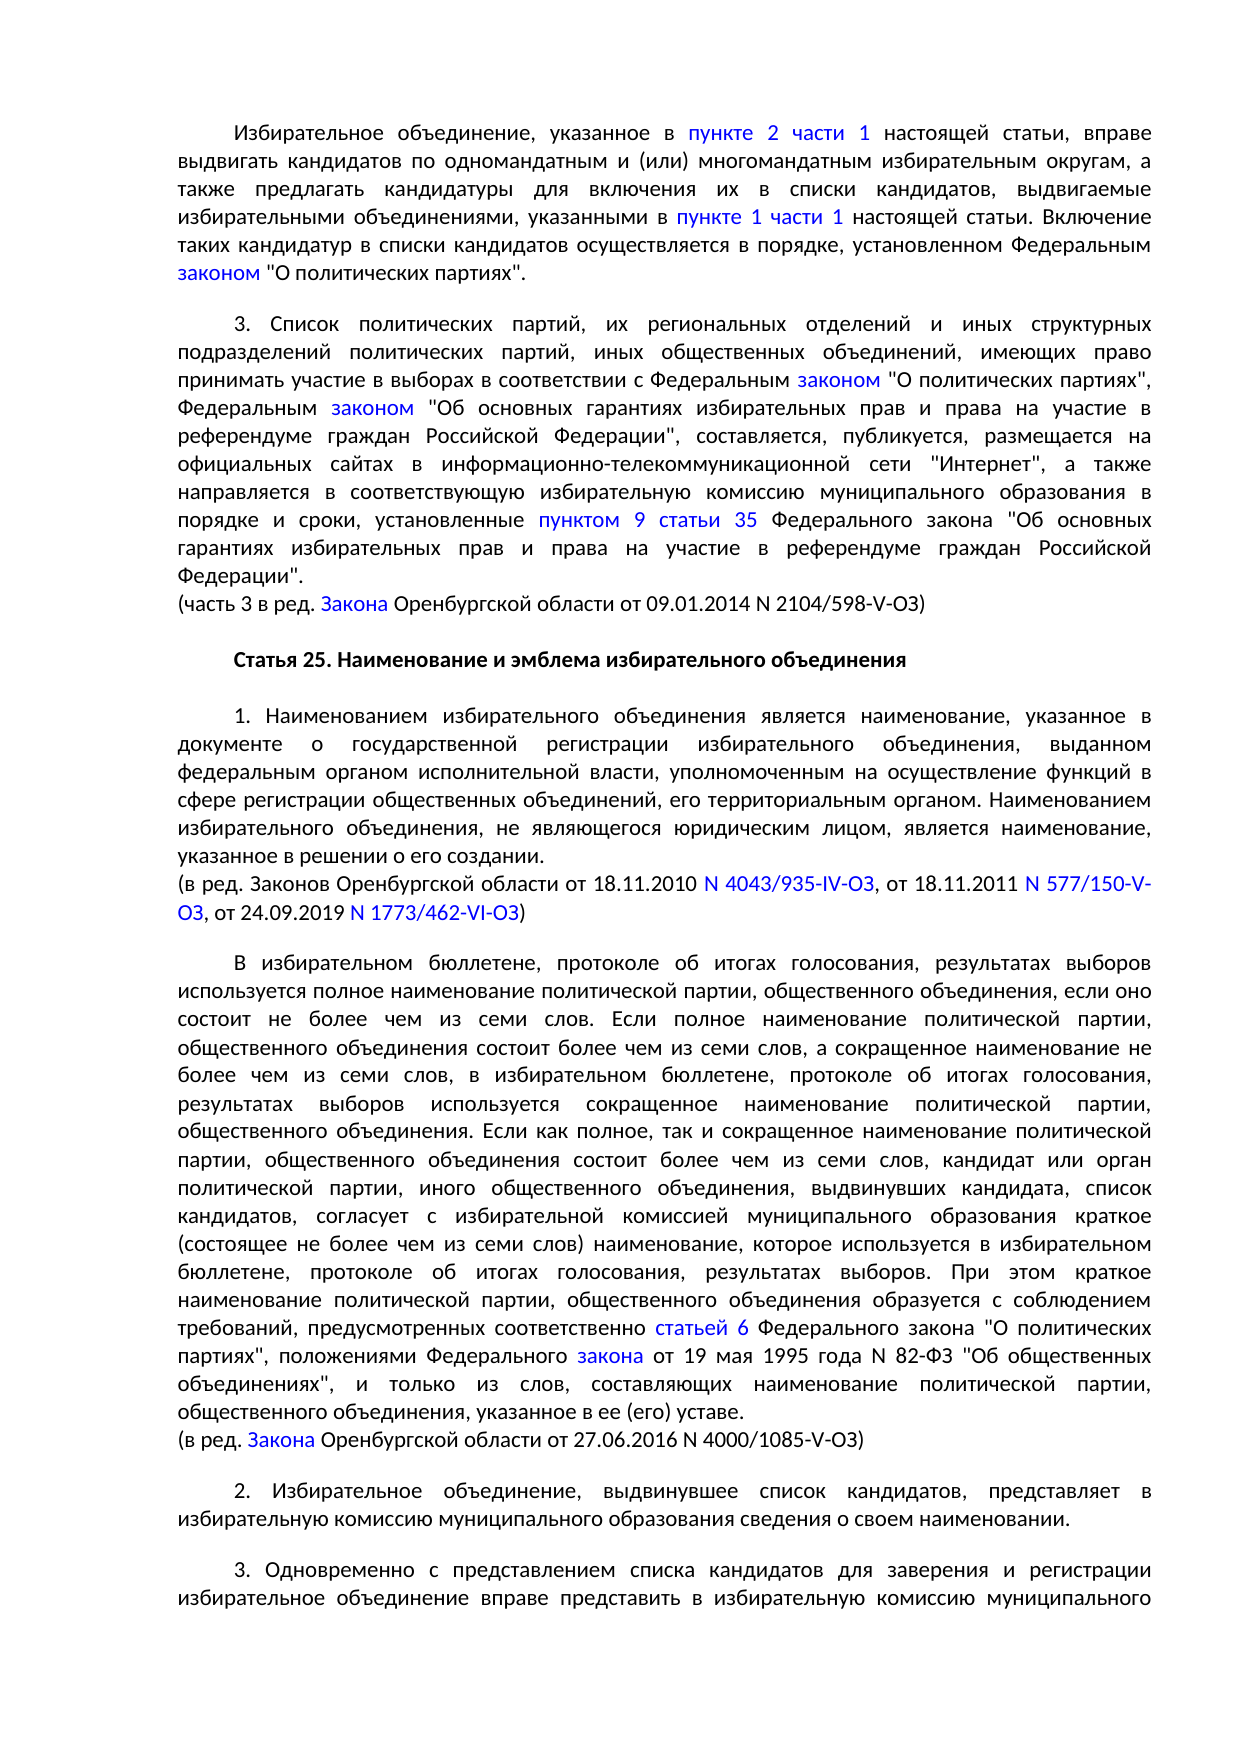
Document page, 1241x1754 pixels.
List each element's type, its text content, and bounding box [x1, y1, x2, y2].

text (в ред. Законов Оренбургской области от 18.11.2010 N 4043/935-IV-ОЗ, от 18.11.2011 N 577/150-V-ОЗ, от 24.09.2019 N 1773/462-VI-ОЗ) [177, 869, 1152, 926]
title Статья 25. Наименование и эмблема избирательного объединения [177, 645, 1152, 673]
text (часть 3 в ред. Закона Оренбургской области от 09.01.2014 N 2104/598-V-ОЗ) [177, 589, 1152, 617]
text 1. Наименованием избирательного объединения является наименование, указанное в документе о государственной регистрации избирательного объединения, выданном федеральным органом исполнительной власти, уполномоченным на осуществление функций в сфере регистрации общественных объединений, его территориальным органом. Наименованием избирательного объединения, не являющегося юридическим лицом, является наименование, указанное в решении о его создании. [177, 701, 1152, 869]
text 2. Избирательное объединение, выдвинувшее список кандидатов, представляет в избирательную комиссию муниципального образования сведения о своем наименовании. [177, 1476, 1152, 1532]
text В избирательном бюллетене, протоколе об итогах голосования, результатах выборов используется полное наименование политической партии, общественного объединения, если оно состоит не более чем из семи слов. Если полное наименование политической партии, общественного объединения состоит более чем из семи слов, а сокращенное наименование не более чем из семи слов, в избирательном бюллетене, протоколе об итогах голосования, результатах выборов используется сокращенное наименование политической партии, общественного объединения. Если как полное, так и сокращенное наименование политической партии, общественного объединения состоит более чем из семи слов, кандидат или орган политической партии, иного общественного объединения, выдвинувших кандидата, список кандидатов, согласует с избирательной комиссией муниципального образования краткое (состоящее не более чем из семи слов) наименование, которое используется в избирательном бюллетене, протоколе об итогах голосования, результатах выборов. При этом краткое наименование политической партии, общественного объединения образуется с соблюдением требований, предусмотренных соответственно статьей 6 Федерального закона "О политических партиях", положениями Федерального закона от 19 мая 1995 года N 82-ФЗ "Об общественных объединениях", и только из слов, составляющих наименование политической партии, общественного объединения, указанное в ее (его) уставе. [177, 948, 1152, 1425]
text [177, 1555, 1152, 1611]
text 3. Список политических партий, их региональных отделений и иных структурных подразделений политических партий, иных общественных объединений, имеющих право принимать участие в выборах в соответствии с Федеральным законом "О политических партиях", Федеральным законом "Об основных гарантиях избирательных прав и права на участие в референдуме граждан Российской Федерации", составляется, публикуется, размещается на официальных сайтах в информационно-телекоммуникационной сети "Интернет", а также направляется в соответствующую избирательную комиссию муниципального образования в порядке и сроки, установленные пунктом 9 статьи 35 Федерального закона "Об основных гарантиях избирательных прав и права на участие в референдуме граждан Российской Федерации". [177, 309, 1152, 589]
text Избирательное объединение, указанное в пункте 2 части 1 настоящей статьи, вправе выдвигать кандидатов по одномандатным и (или) многомандатным избирательным округам, а также предлагать кандидатуры для включения их в списки кандидатов, выдвигаемые избирательными объединениями, указанными в пункте 1 части 1 настоящей статьи. Включение таких кандидатур в списки кандидатов осуществляется в порядке, установленном Федеральным законом "О политических партиях". [177, 118, 1152, 286]
text (в ред. Закона Оренбургской области от 27.06.2016 N 4000/1085-V-ОЗ) [177, 1425, 1152, 1453]
